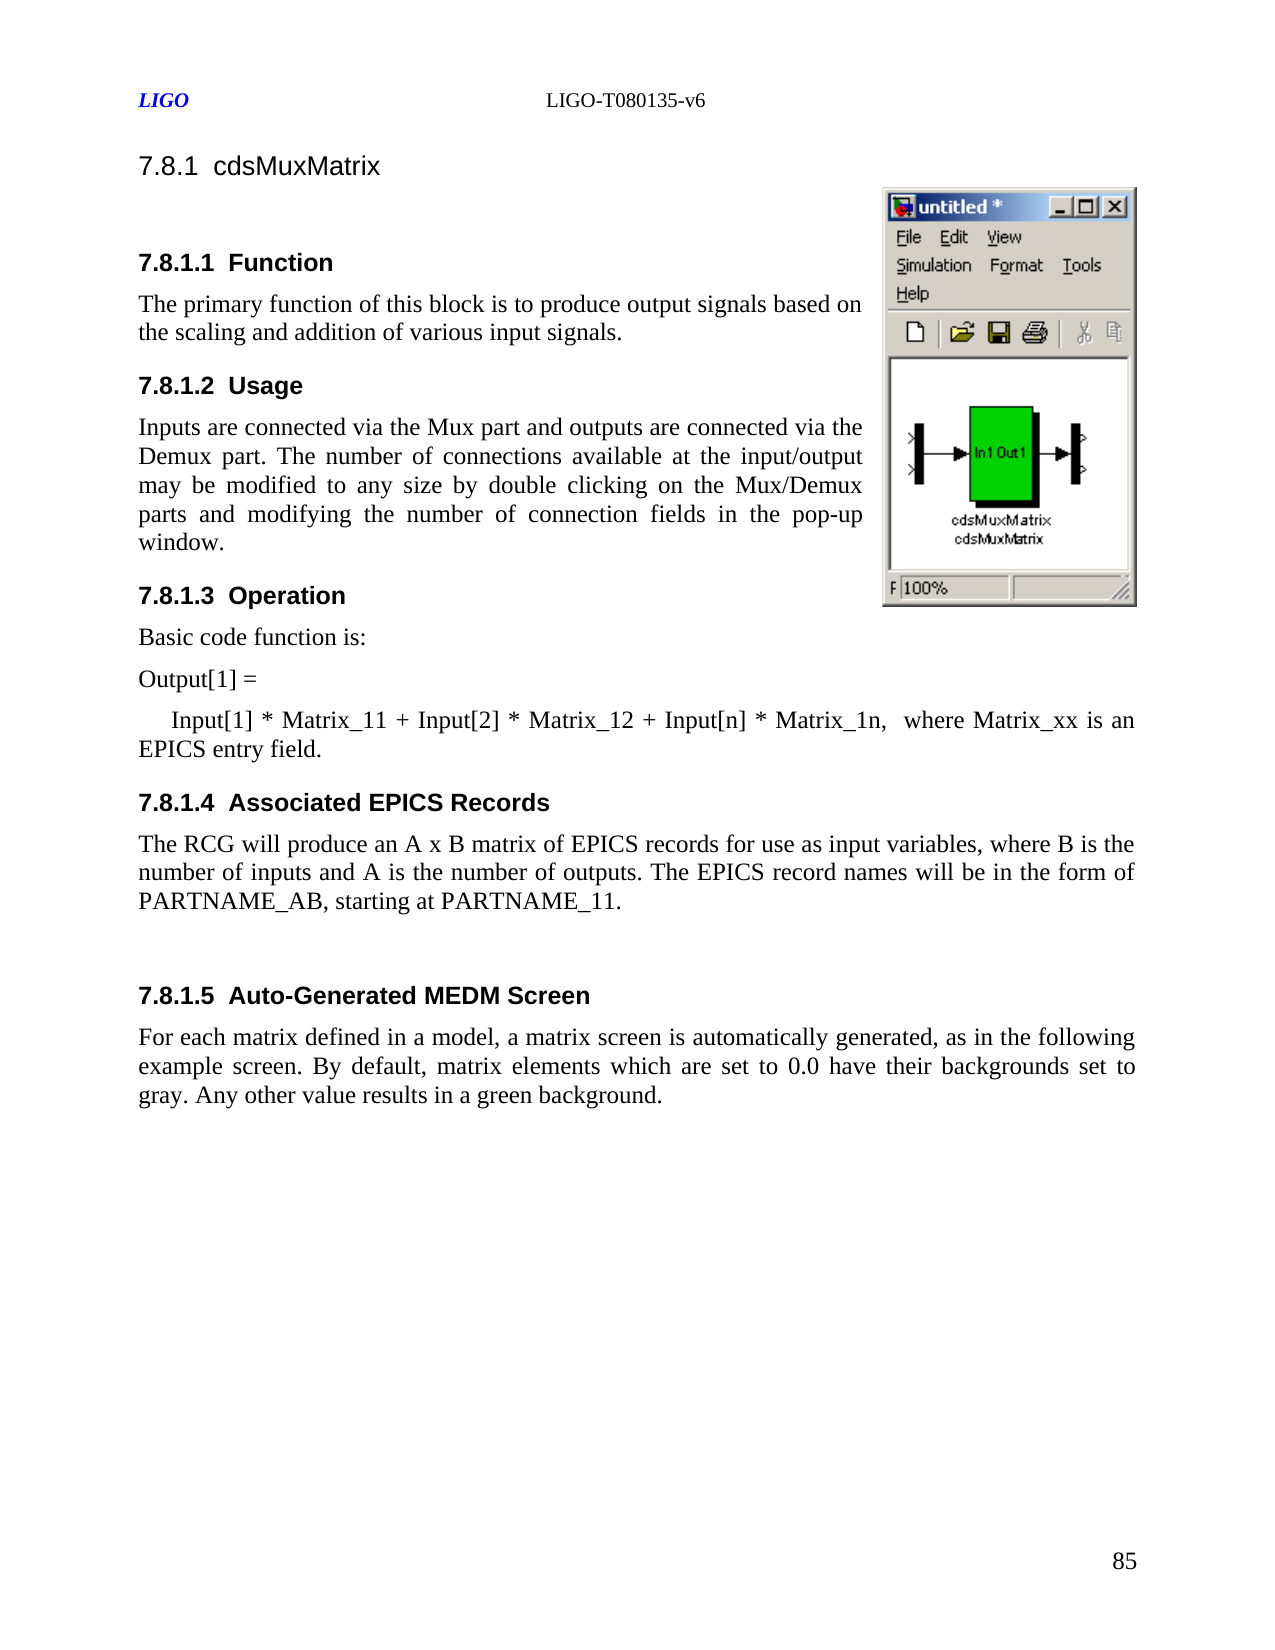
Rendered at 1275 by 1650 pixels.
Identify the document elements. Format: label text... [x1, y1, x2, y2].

text Output[1] = [138, 664, 1137, 692]
subtitle Operation [138, 581, 1137, 610]
subtitle Usage [138, 371, 882, 400]
text The RCG will produce an A x B matrix of EPICS records for use as input variables, where B is the number of inputs and A is the number of outputs. The EPICS record names will be in the form of PARTNAME_AB, starting at PARTNAME_11. [138, 829, 1137, 915]
text Inputs are connected via the Mux part and outputs are connected via the Demux part. The number of connections available at the input/output may be modified to any size by double clicking on the Mux/Demux parts and modifying the number of connection fields in the pop-up window. [138, 412, 882, 556]
picture [882, 187, 1137, 607]
text The primary function of this block is to produce output signals based on the scaling and addition of various input signals. [138, 289, 882, 346]
subtitle Associated EPICS Records [138, 787, 1137, 816]
text Input[1] * Matrix_11 + Input[2] * Matrix_12 + Input[n] * Matrix_1n, where Matrix_xx is an EPICS entry field. [138, 705, 1137, 762]
subtitle Function [138, 247, 882, 276]
text For each matrix defined in a model, a matrix screen is automatically generated, as in the following example screen. By default, matrix elements which are set to 0.0 have their backgrounds set to gray. Any other value results in a green background. [138, 1022, 1137, 1109]
subtitle Auto-Generated MEDM Screen [138, 981, 1137, 1010]
text Basic code function is: [138, 622, 1137, 651]
subtitle cdsMuxMatrix [138, 150, 1137, 181]
